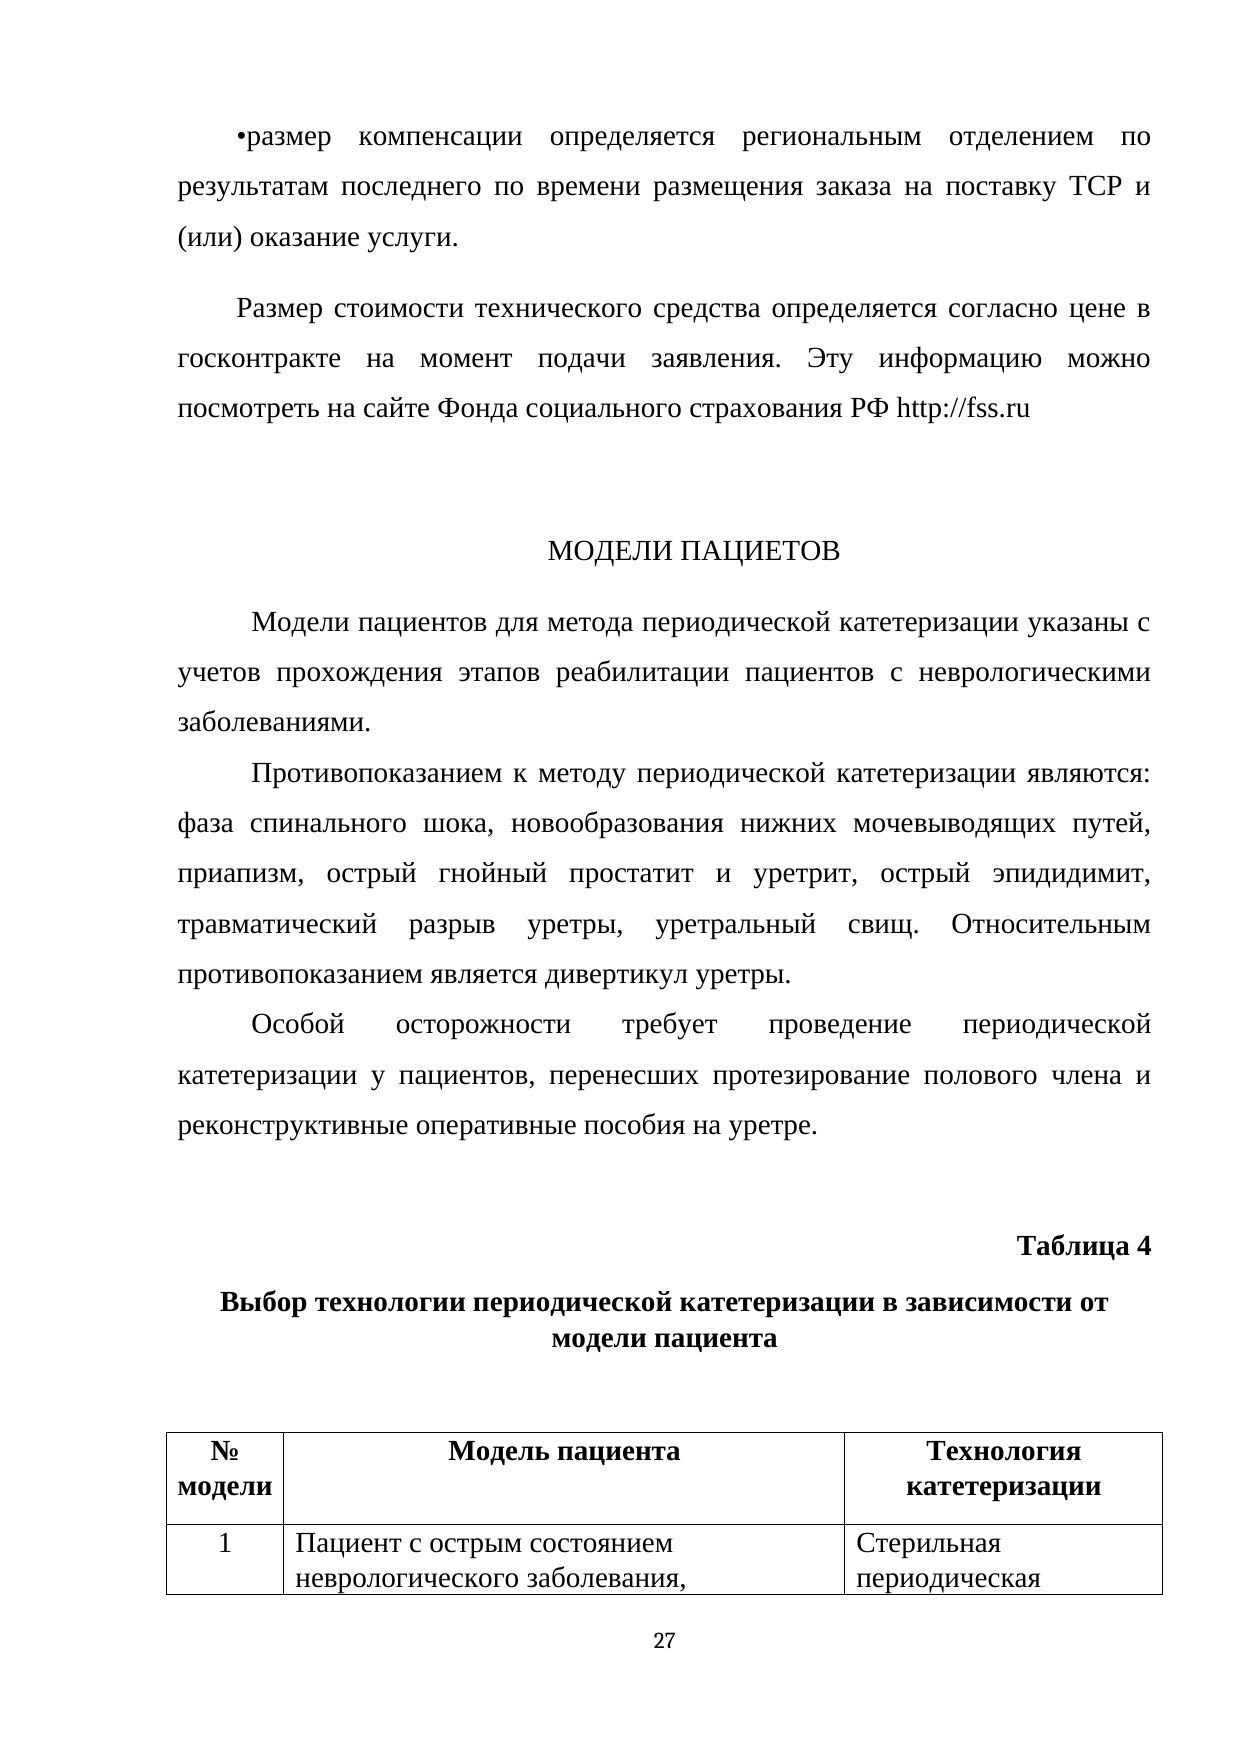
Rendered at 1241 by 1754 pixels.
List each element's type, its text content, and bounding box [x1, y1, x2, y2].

text МОДЕЛИ ПАЦИЕТОВ [177, 533, 1152, 566]
table_cell 1 [167, 1525, 283, 1593]
table_header Технология катетеризации [845, 1433, 1162, 1524]
text •размер компенсации определяется региональным отделением по результатам последнего по времени размещения заказа на поставку ТСР и (или) оказание услуги. [177, 118, 1152, 252]
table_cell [845, 1525, 1162, 1593]
table_header № модели [167, 1433, 283, 1524]
text Противопоказанием к методу периодической катетеризации являются: фаза спинального шока, новообразования нижних мочевыводящих путей, приапизм, острый гнойный простатит и уретрит, острый эпидидимит, травматический разрыв уретры, уретральный свищ. Относительным противопоказанием является дивертикул уретры. [177, 755, 1152, 990]
table_header Модель пациента [284, 1433, 844, 1524]
text Выбор технологии периодической катетеризации в зависимости от модели пациента [177, 1284, 1152, 1353]
text Таблица 4 [177, 1228, 1152, 1262]
text Размер стоимости технического средства определяется согласно цене в госконтракте на момент подачи заявления. Эту информацию можно посмотреть на сайте Фонда социального страхования РФ http://fss.ru [177, 290, 1152, 424]
text Особой осторожности требует проведение периодической катетеризации у пациентов, перенесших протезирование полового члена и реконструктивные оперативные пособия на уретре. [177, 1006, 1152, 1141]
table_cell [284, 1525, 844, 1593]
text Модели пациентов для метода периодической катетеризации указаны с учетов прохождения этапов реабилитации пациентов с неврологическими заболеваниями. [177, 604, 1152, 738]
